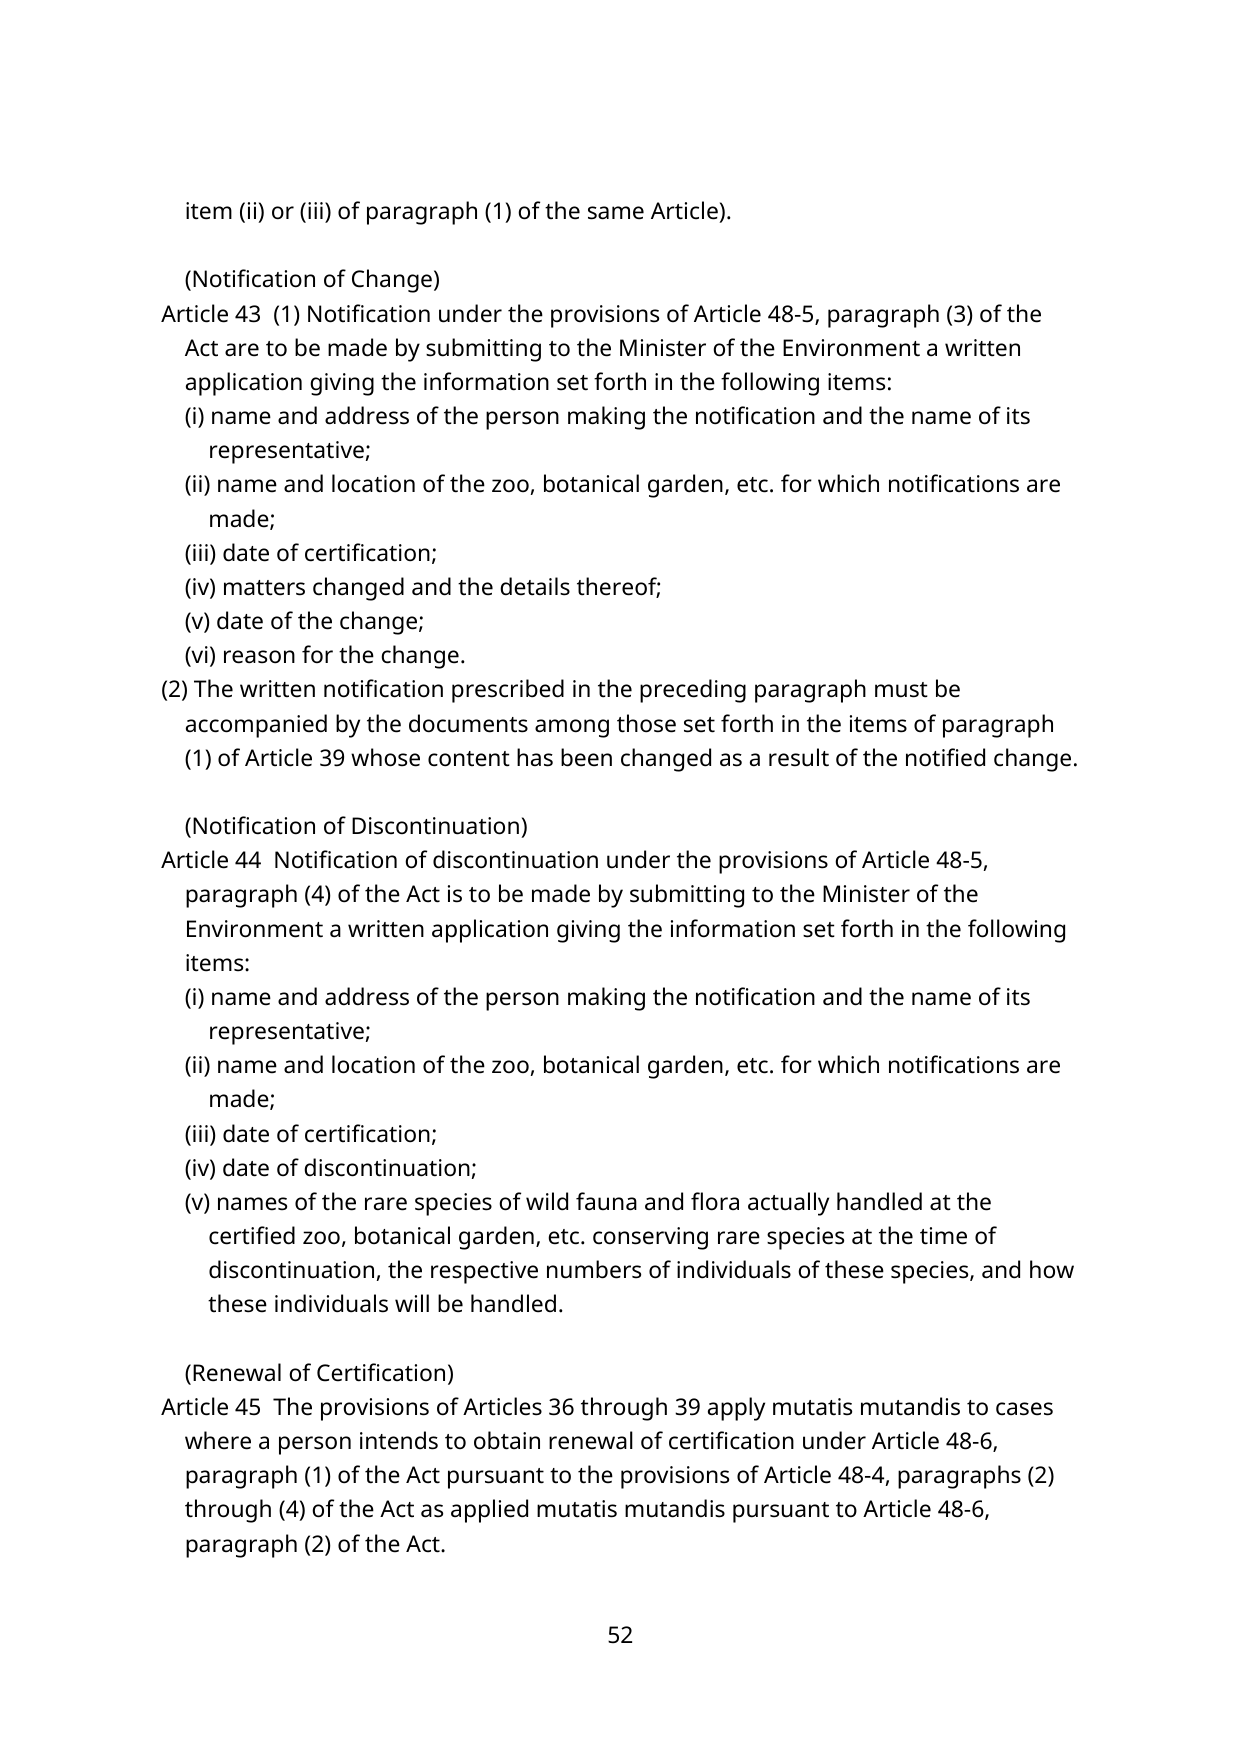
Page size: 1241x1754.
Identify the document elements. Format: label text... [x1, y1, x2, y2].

text (Notification of Discontinuation) [184, 809, 1079, 843]
text (v) names of the rare species of wild fauna and flora actually handled at the certified zoo, botanical garden, etc. conserving rare species at the time of discontinuation, the respective numbers of individuals of these species, and how these individuals will be handled. [184, 1184, 1079, 1321]
text (iv) matters changed and the details thereof; [184, 569, 1079, 604]
text (iv) date of discontinuation; [184, 1150, 1079, 1184]
text Article 44 Notification of discontinuation under the provisions of Article 48-5, paragraph (4) of the Act is to be made by submitting to the Minister of the Environment a written application giving the information set forth in the following items: [161, 843, 1079, 979]
text (Renewal of Certification) [184, 1355, 1079, 1389]
text (i) name and address of the person making the notification and the name of its representative; [184, 399, 1079, 467]
text (2) The written notification prescribed in the preceding paragraph must be accompanied by the documents among those set forth in the items of paragraph (1) of Article 39 whose content has been changed as a result of the notified change. [161, 672, 1079, 774]
text (Notification of Change) [184, 262, 1079, 296]
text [161, 194, 1079, 228]
text Article 43 (1) Notification under the provisions of Article 48-5, paragraph (3) of the Act are to be made by submitting to the Minister of the Environment a written application giving the information set forth in the following items: [161, 296, 1079, 399]
text (iii) date of certification; [184, 535, 1079, 569]
text Article 45 The provisions of Articles 36 through 39 apply mutatis mutandis to cases where a person intends to obtain renewal of certification under Article 48-6, paragraph (1) of the Act pursuant to the provisions of Article 48-4, paragraphs (2) through (4) of the Act as applied mutatis mutandis pursuant to Article 48-6, paragraph (2) of the Act. [161, 1389, 1079, 1560]
text (ii) name and location of the zoo, botanical garden, etc. for which notifications are made; [184, 467, 1079, 535]
text (vi) reason for the change. [184, 638, 1079, 672]
text (iii) date of certification; [184, 1116, 1079, 1150]
text (ii) name and location of the zoo, botanical garden, etc. for which notifications are made; [184, 1048, 1079, 1116]
text (v) date of the change; [184, 604, 1079, 638]
text (i) name and address of the person making the notification and the name of its representative; [184, 979, 1079, 1048]
